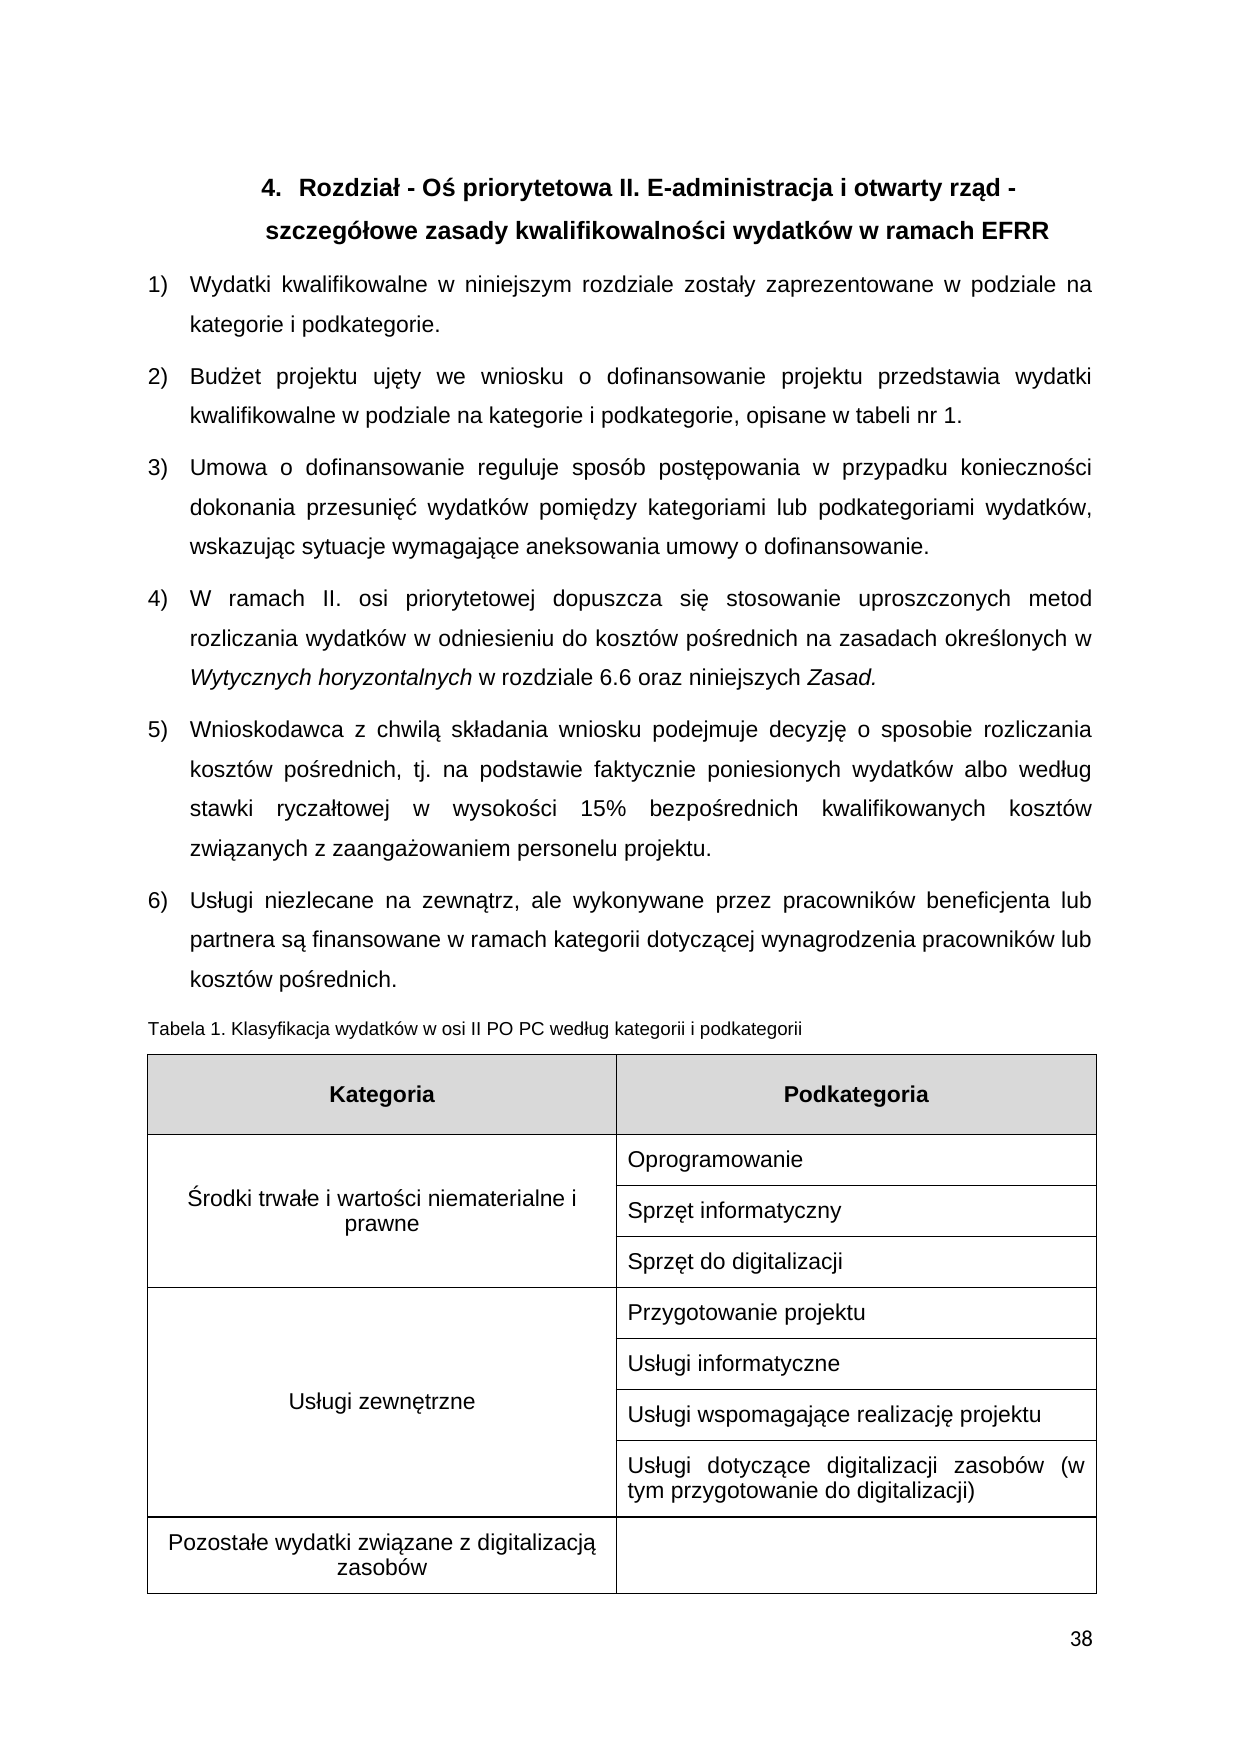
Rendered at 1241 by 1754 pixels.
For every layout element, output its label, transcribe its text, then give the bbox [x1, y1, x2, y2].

list Usługi niezlecane na zewnątrz, ale wykonywane przez pracowników beneficjenta lub partnera są finansowane w ramach kategorii dotyczącej wynagrodzenia pracowników lub kosztów pośrednich. [148, 887, 1093, 992]
subtitle Rozdział - Oś priorytetowa II. E-administracja i otwarty rząd - szczegółowe zasady kwalifikowalności wydatków w ramach EFRR [185, 173, 1093, 244]
table_cell Sprzęt do digitalizacji [617, 1237, 1096, 1287]
table_header Kategoria [148, 1055, 616, 1134]
list Umowa o dofinansowanie reguluje sposób postępowania w przypadku konieczności dokonania przesunięć wydatków pomiędzy kategoriami lub podkategoriami wydatków, wskazując sytuacje wymagające aneksowania umowy o dofinansowanie. [148, 454, 1093, 559]
table_cell Sprzęt informatyczny [617, 1186, 1096, 1236]
text Tabela 1. Klasyfikacja wydatków w osi II PO PC według kategorii i podkategorii [148, 1017, 1093, 1039]
table_cell Środki trwałe i wartości niematerialne i prawne [148, 1135, 616, 1287]
table_cell Usługi dotyczące digitalizacji zasobów (w tym przygotowanie do digitalizacji) [617, 1441, 1096, 1516]
table_cell Usługi zewnętrzne [148, 1288, 616, 1516]
list Wnioskodawca z chwilą składania wniosku podejmuje decyzję o sposobie rozliczania kosztów pośrednich, tj. na podstawie faktycznie poniesionych wydatków albo według stawki ryczałtowej w wysokości 15% bezpośrednich kwalifikowanych kosztów związanych z zaangażowaniem personelu projektu. [148, 716, 1093, 861]
table_cell Usługi wspomagające realizację projektu [617, 1390, 1096, 1440]
table_cell Oprogramowanie [617, 1135, 1096, 1185]
table_cell [617, 1518, 1096, 1592]
table_header Podkategoria [617, 1055, 1096, 1134]
list W ramach II. osi priorytetowej dopuszcza się stosowanie uproszczonych metod rozliczania wydatków w odniesieniu do kosztów pośrednich na zasadach określonych w Wytycznych horyzontalnych w rozdziale 6.6 oraz niniejszych Zasad. [148, 585, 1093, 691]
table_cell Pozostałe wydatki związane z digitalizacją zasobów [148, 1518, 616, 1592]
table_cell Przygotowanie projektu [617, 1288, 1096, 1338]
table_cell Usługi informatyczne [617, 1339, 1096, 1389]
list Budżet projektu ujęty we wniosku o dofinansowanie projektu przedstawia wydatki kwalifikowalne w podziale na kategorie i podkategorie, opisane w tabeli nr 1. [148, 363, 1093, 429]
list Wydatki kwalifikowalne w niniejszym rozdziale zostały zaprezentowane w podziale na kategorie i podkategorie. [148, 271, 1093, 337]
